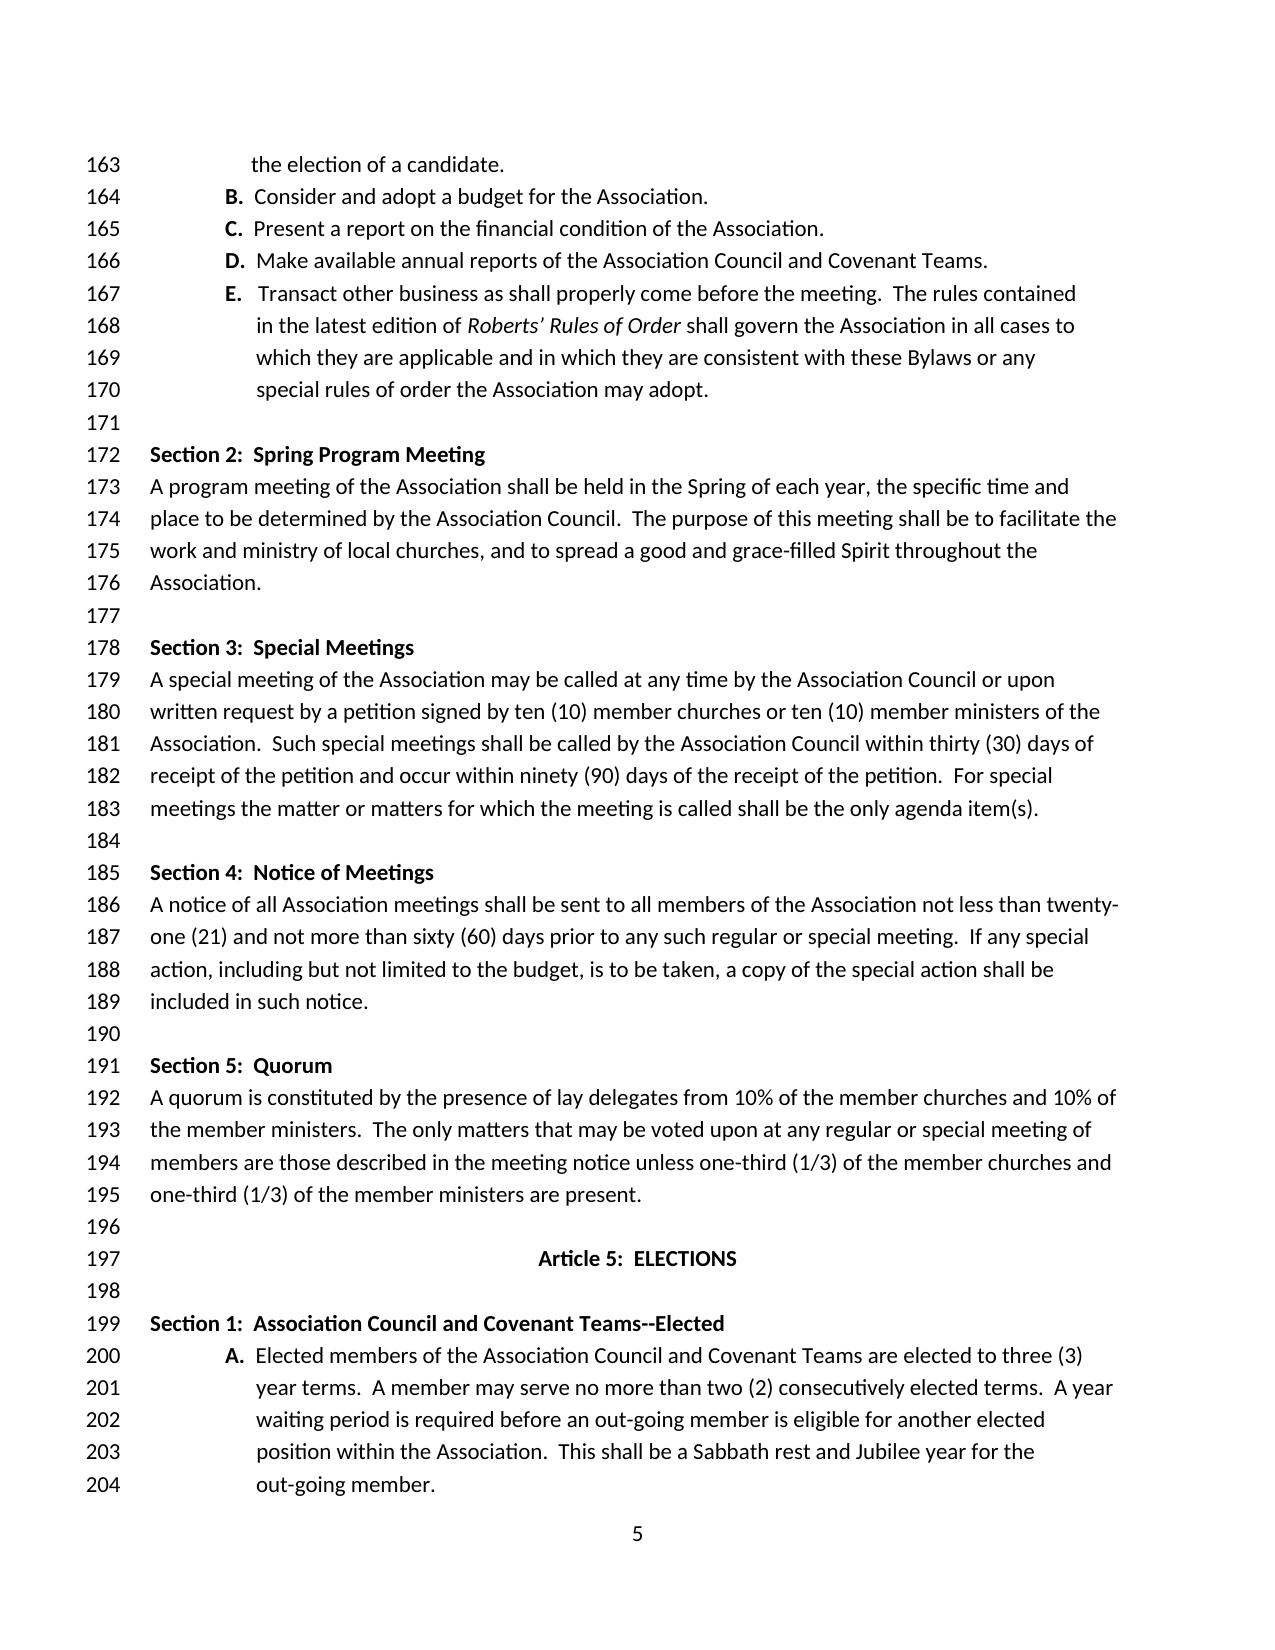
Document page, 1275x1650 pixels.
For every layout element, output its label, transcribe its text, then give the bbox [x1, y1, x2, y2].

text C. Present a report on the financial condition of the Association. [150, 214, 1125, 242]
text A notice of all Association meetings shall be sent to all members of the Association not less than twenty-one (21) and not more than sixty (60) days prior to any such regular or special meeting. If any special action, including but not limited to the budget, is to be taken, a copy of the special action shall be included in such notice. [150, 890, 1125, 1015]
text year terms. A member may serve no more than two (2) consecutively elected terms. A year [150, 1373, 1125, 1401]
text A. Elected members of the Association Council and Covenant Teams are elected to three (3) [150, 1341, 1125, 1369]
text which they are applicable and in which they are consistent with these Bylaws or any [150, 343, 1125, 371]
text the election of a candidate. [150, 150, 1125, 178]
text Section 4: Notice of Meetings [150, 858, 1125, 886]
text waiting period is required before an out-going member is eligible for another elected [150, 1405, 1125, 1433]
text Section 5: Quorum [150, 1051, 1125, 1079]
text A quorum is constituted by the presence of lay delegates from 10% of the member churches and 10% of the member ministers. The only matters that may be voted upon at any regular or special meeting of members are those described in the meeting notice unless one-third (1/3) of the member churches and one-third (1/3) of the member ministers are present. [150, 1083, 1125, 1208]
text position within the Association. This shall be a Sabbath rest and Jubilee year for the [150, 1437, 1125, 1466]
text E. Transact other business as shall properly come before the meeting. The rules contained [150, 279, 1125, 307]
text Article 5: ELECTIONS [150, 1244, 1125, 1272]
text out-going member. [150, 1470, 1125, 1498]
text Section 1: Association Council and Covenant Teams--Elected [150, 1309, 1125, 1337]
text Section 2: Spring Program Meeting [150, 440, 1125, 468]
text D. Make available annual reports of the Association Council and Covenant Teams. [150, 247, 1125, 274]
text A special meeting of the Association may be called at any time by the Association Council or upon written request by a petition signed by ten (10) member churches or ten (10) member ministers of the Association. Such special meetings shall be called by the Association Council within thirty (30) days of receipt of the petition and occur within ninety (90) days of the receipt of the petition. For special meetings the matter or matters for which the meeting is called shall be the only agenda item(s). [150, 665, 1125, 822]
text Section 3: Special Meetings [150, 633, 1125, 661]
text A program meeting of the Association shall be held in the Spring of each year, the specific time and place to be determined by the Association Council. The purpose of this meeting shall be to facilitate the work and ministry of local churches, and to spread a good and grace-filled Spirit throughout the Association. [150, 472, 1125, 596]
text in the latest edition of Roberts’ Rules of Order shall govern the Association in all cases to [150, 311, 1125, 339]
text special rules of order the Association may adopt. [150, 375, 1125, 403]
text B. Consider and adopt a budget for the Association. [150, 182, 1125, 210]
